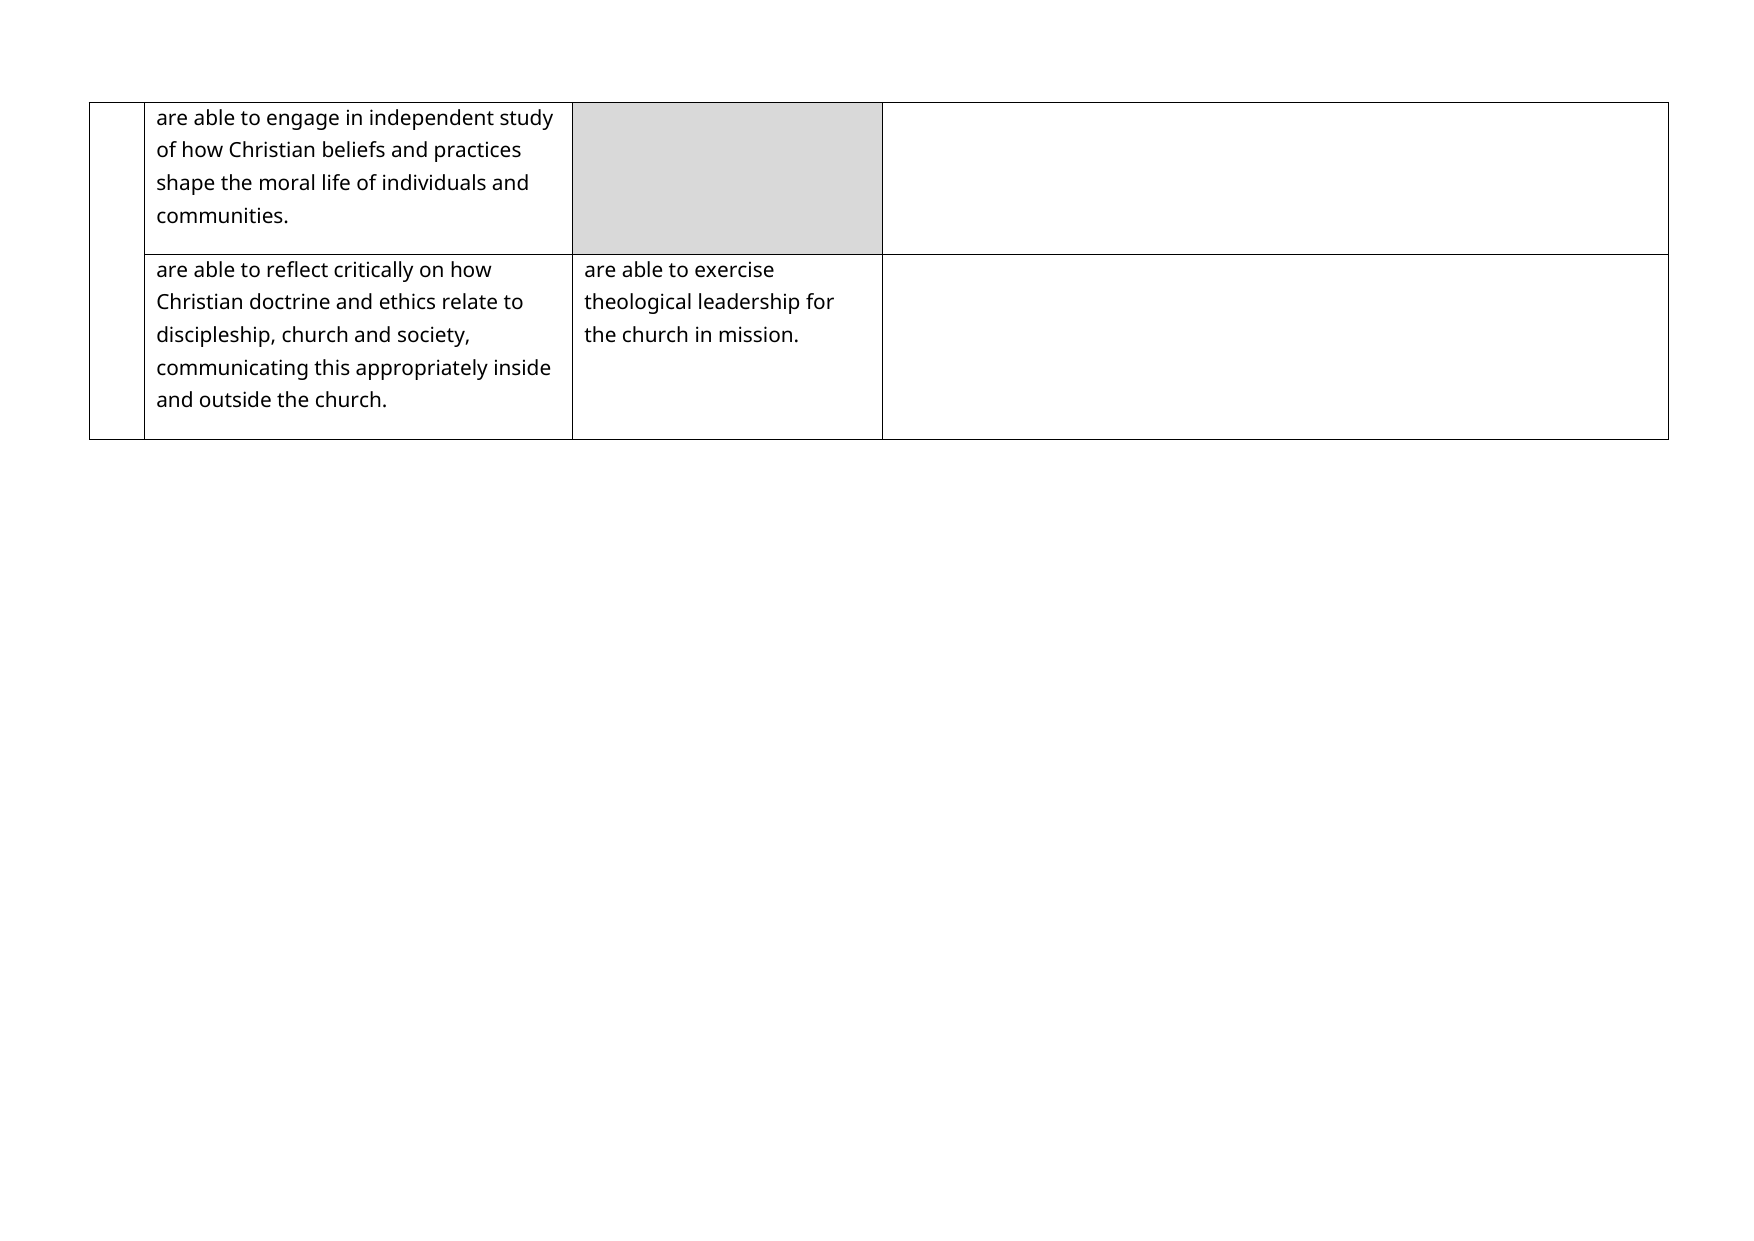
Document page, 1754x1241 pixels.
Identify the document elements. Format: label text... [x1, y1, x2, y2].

table_cell [573, 103, 882, 254]
table_cell are able to reflect critically on how Christian doctrine and ethics relate to discipleship, church and society, communicating this appropriately inside and outside the church. [145, 255, 572, 438]
table_cell [883, 103, 1668, 254]
table_cell [883, 255, 1668, 438]
table_cell are able to exercise theological leadership for the church in mission. [573, 255, 882, 438]
table_cell are able to engage in independent study of how Christian beliefs and practices shape the moral life of individuals and communities. [145, 103, 572, 254]
table_cell 2 [90, 103, 144, 438]
